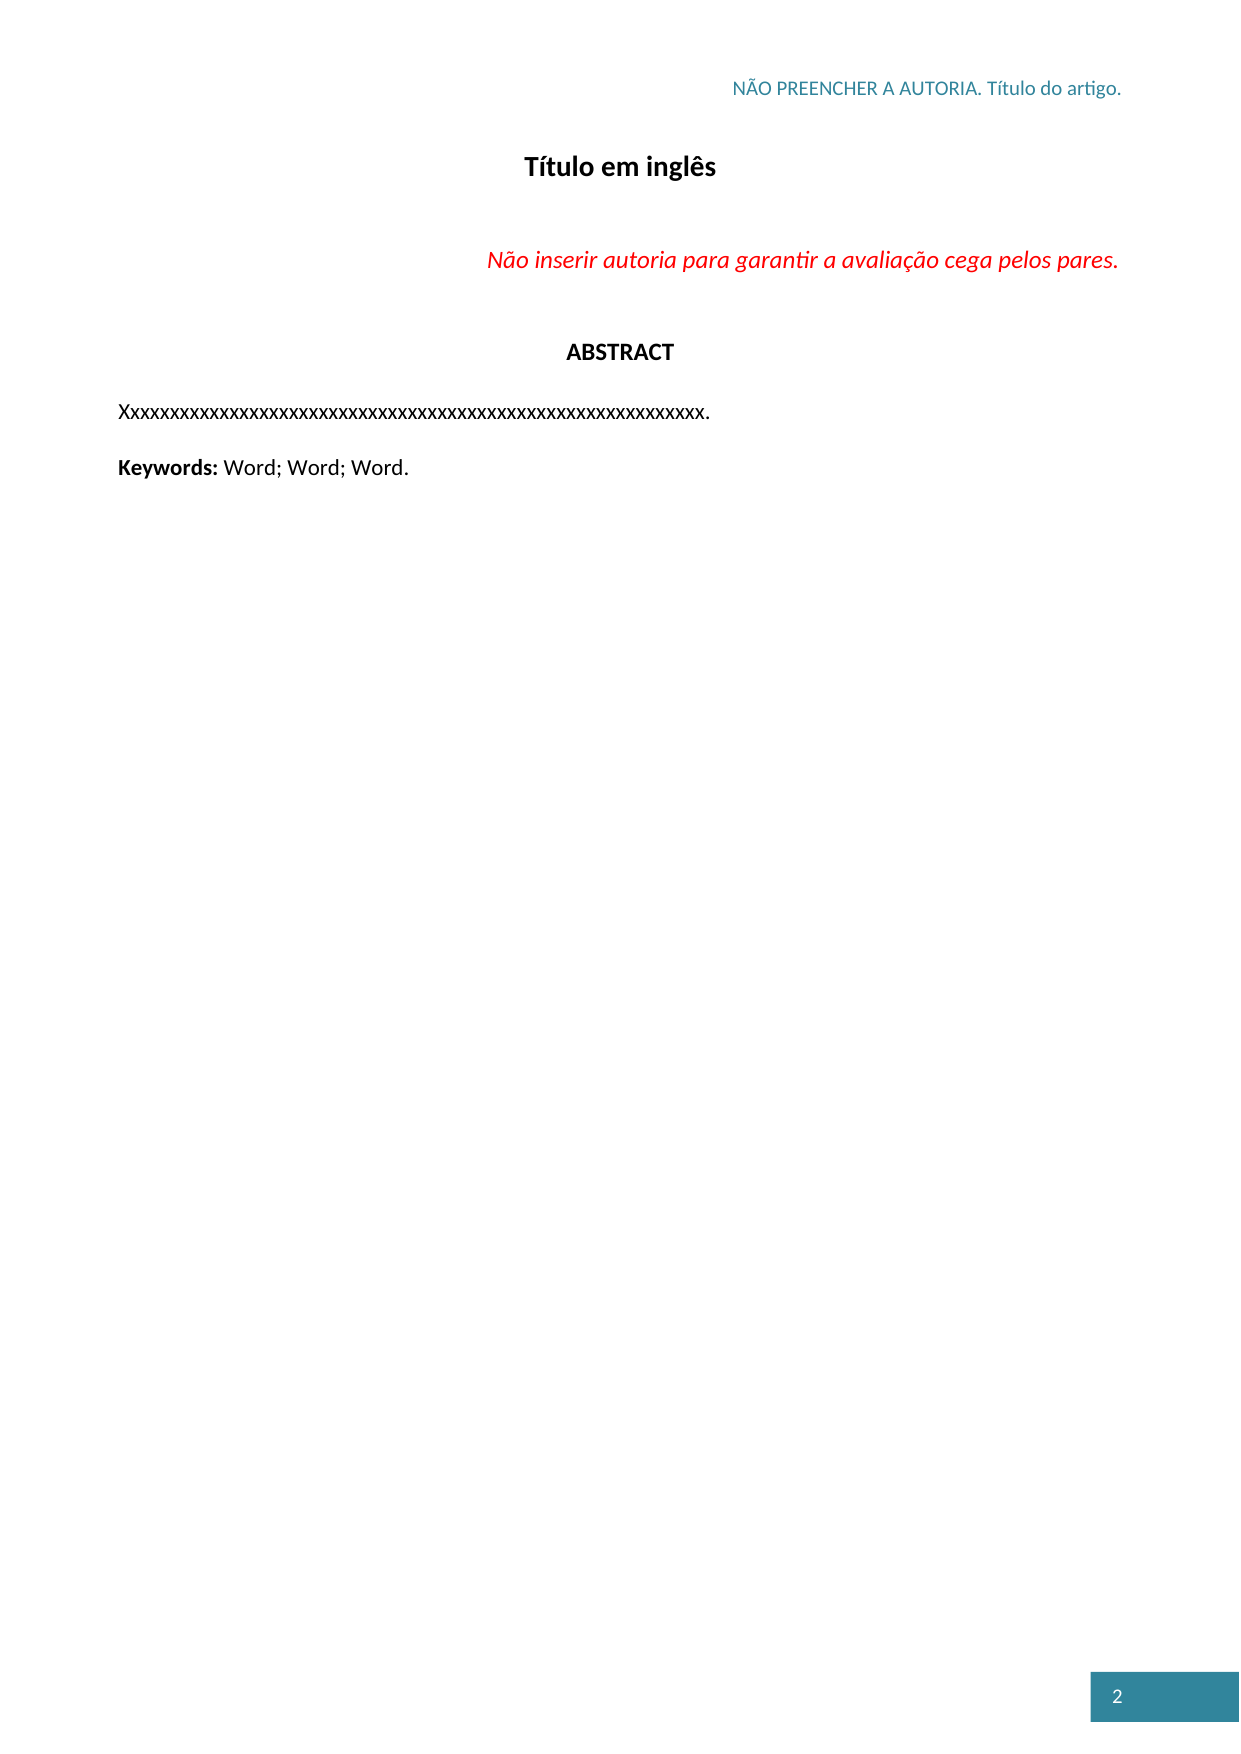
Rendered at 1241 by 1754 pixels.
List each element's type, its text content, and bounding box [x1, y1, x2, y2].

text Não inserir autoria para garantir a avaliação cega pelos pares. [118, 244, 1122, 275]
text Título em inglês [118, 148, 1122, 183]
text Keywords: Word; Word; Word. [118, 453, 1122, 481]
text Xxxxxxxxxxxxxxxxxxxxxxxxxxxxxxxxxxxxxxxxxxxxxxxxxxxxxxxxxxx. [118, 397, 1122, 425]
text ABSTRACT [118, 305, 1122, 366]
